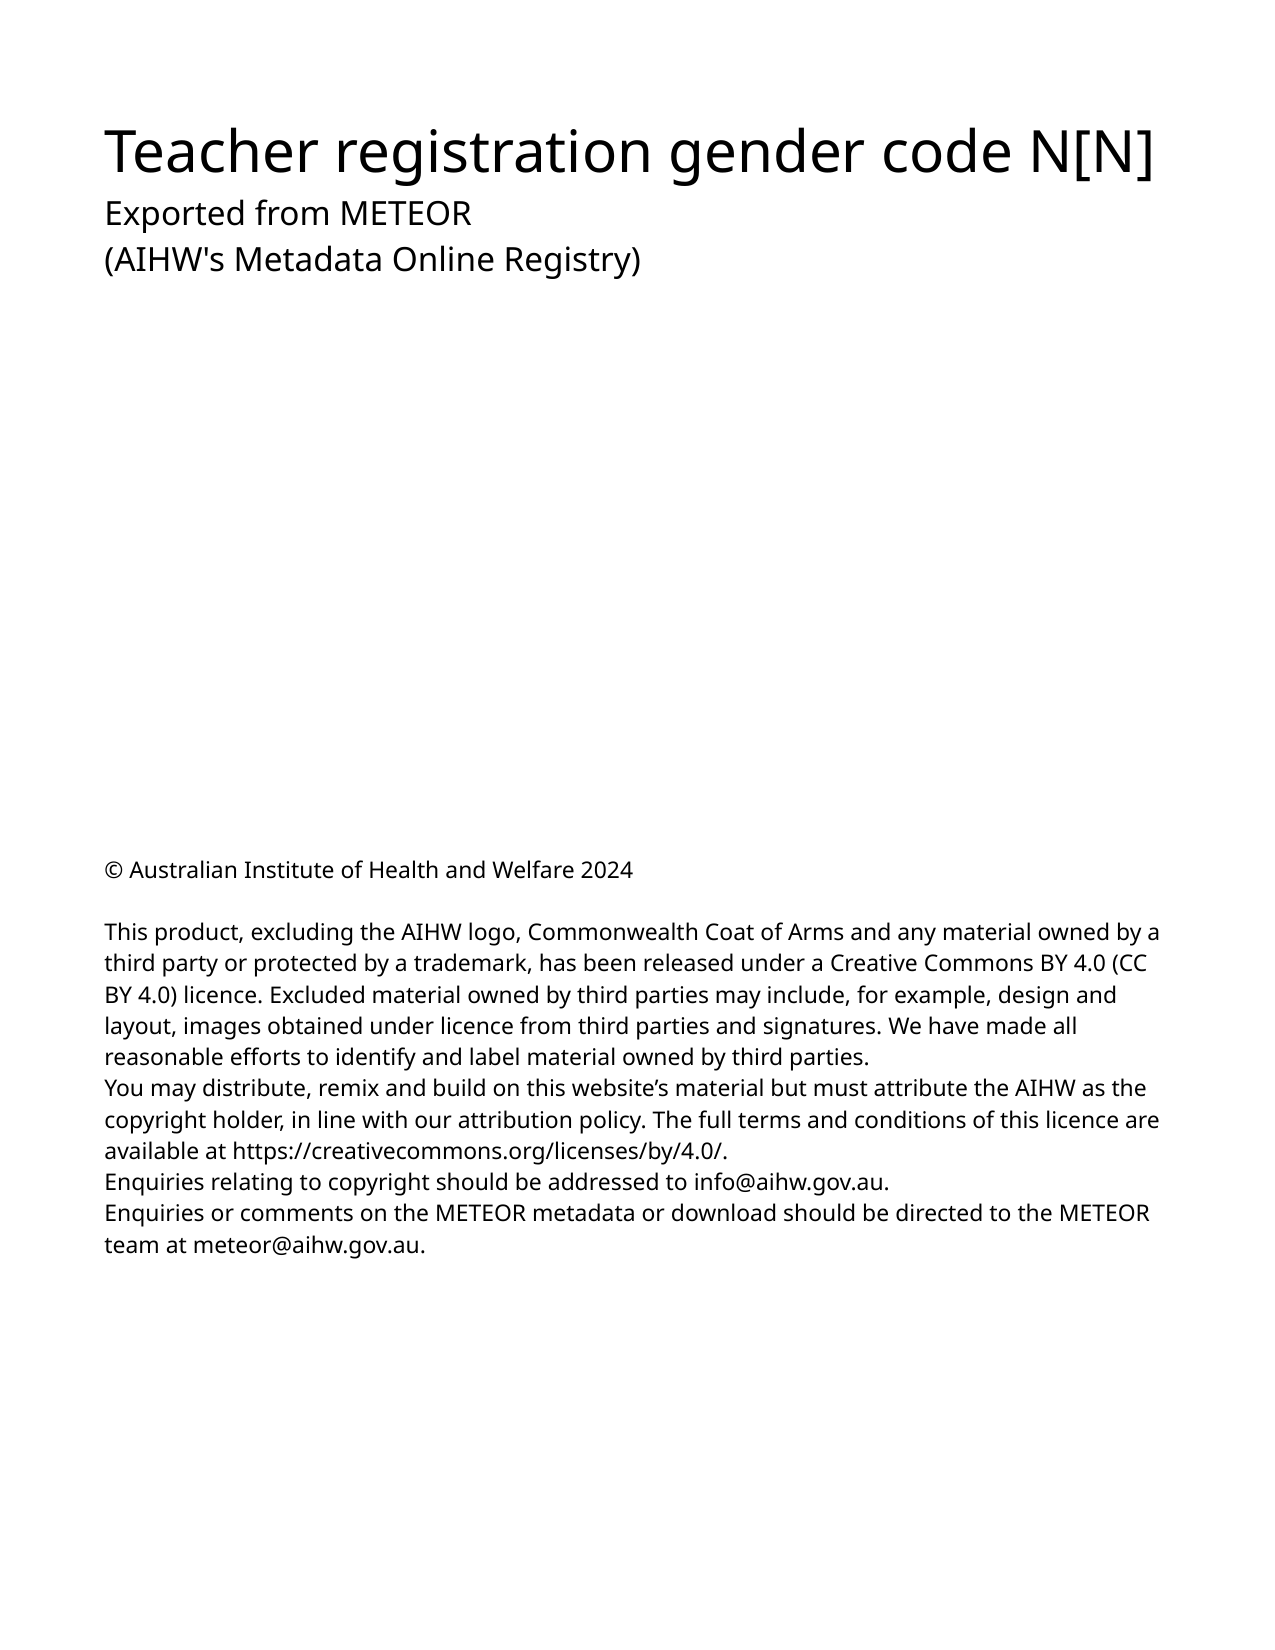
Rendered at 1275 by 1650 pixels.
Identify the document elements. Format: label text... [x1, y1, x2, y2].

subtitle (AIHW's Metadata Online Registry) [104, 235, 1171, 281]
text © Australian Institute of Health and Welfare 2024 [104, 854, 1171, 885]
text Enquiries relating to copyright should be addressed to info@aihw.gov.au. [104, 1166, 1171, 1197]
text This product, excluding the AIHW logo, Commonwealth Coat of Arms and any material owned by a third party or protected by a trademark, has been released under a Creative Commons BY 4.0 (CC BY 4.0) licence. Excluded material owned by third parties may include, for example, design and layout, images obtained under licence from third parties and signatures. We have made all reasonable efforts to identify and label material owned by third parties. [104, 916, 1171, 1072]
title Teacher registration gender code N[N] [104, 110, 1171, 190]
text Enquiries or comments on the METEOR metadata or download should be directed to the METEOR team at meteor@aihw.gov.au. [104, 1197, 1171, 1260]
text You may distribute, remix and build on this website’s material but must attribute the AIHW as the copyright holder, in line with our attribution policy. The full terms and conditions of this licence are available at https://creativecommons.org/licenses/by/4.0/. [104, 1072, 1171, 1166]
subtitle Exported from METEOR [104, 190, 1171, 235]
